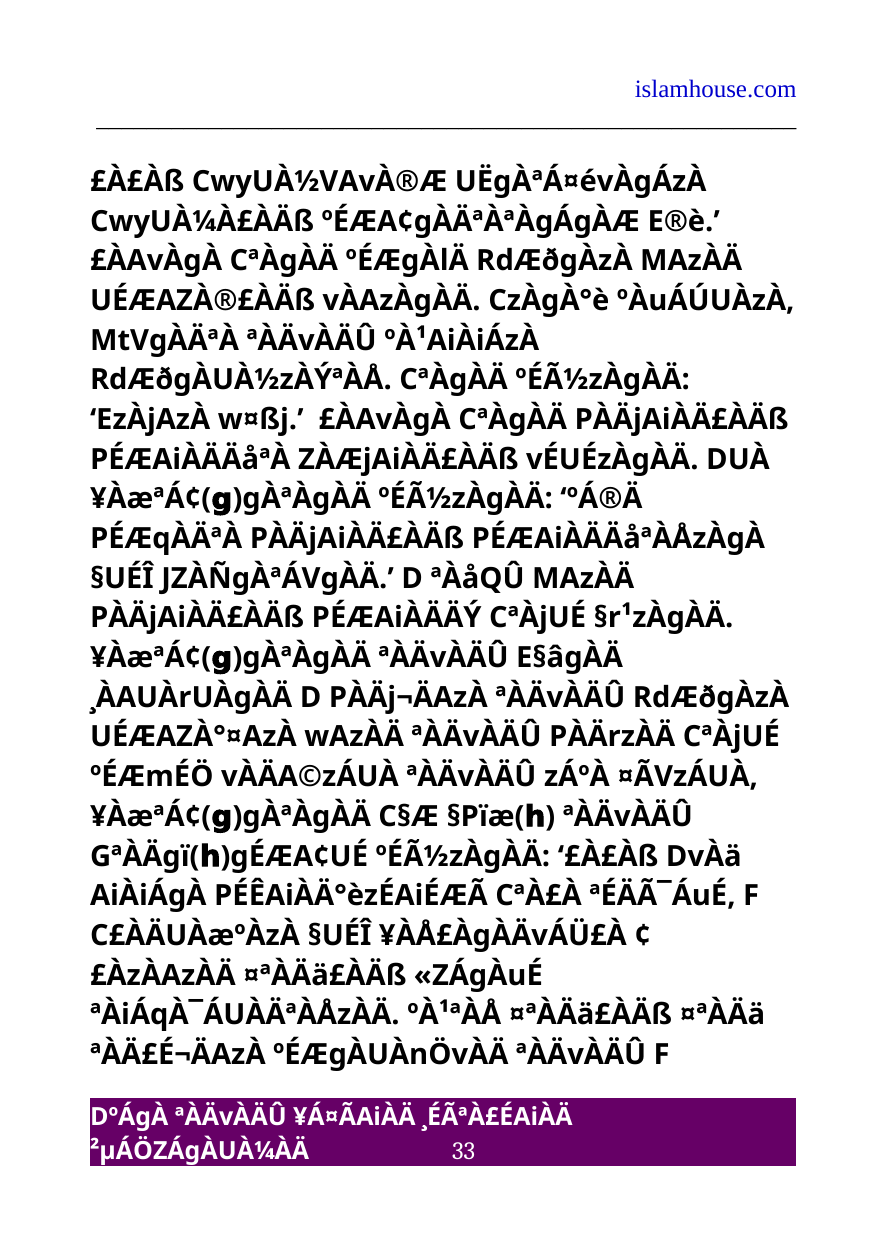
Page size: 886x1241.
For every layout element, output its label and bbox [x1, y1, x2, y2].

text [90, 160, 796, 1073]
